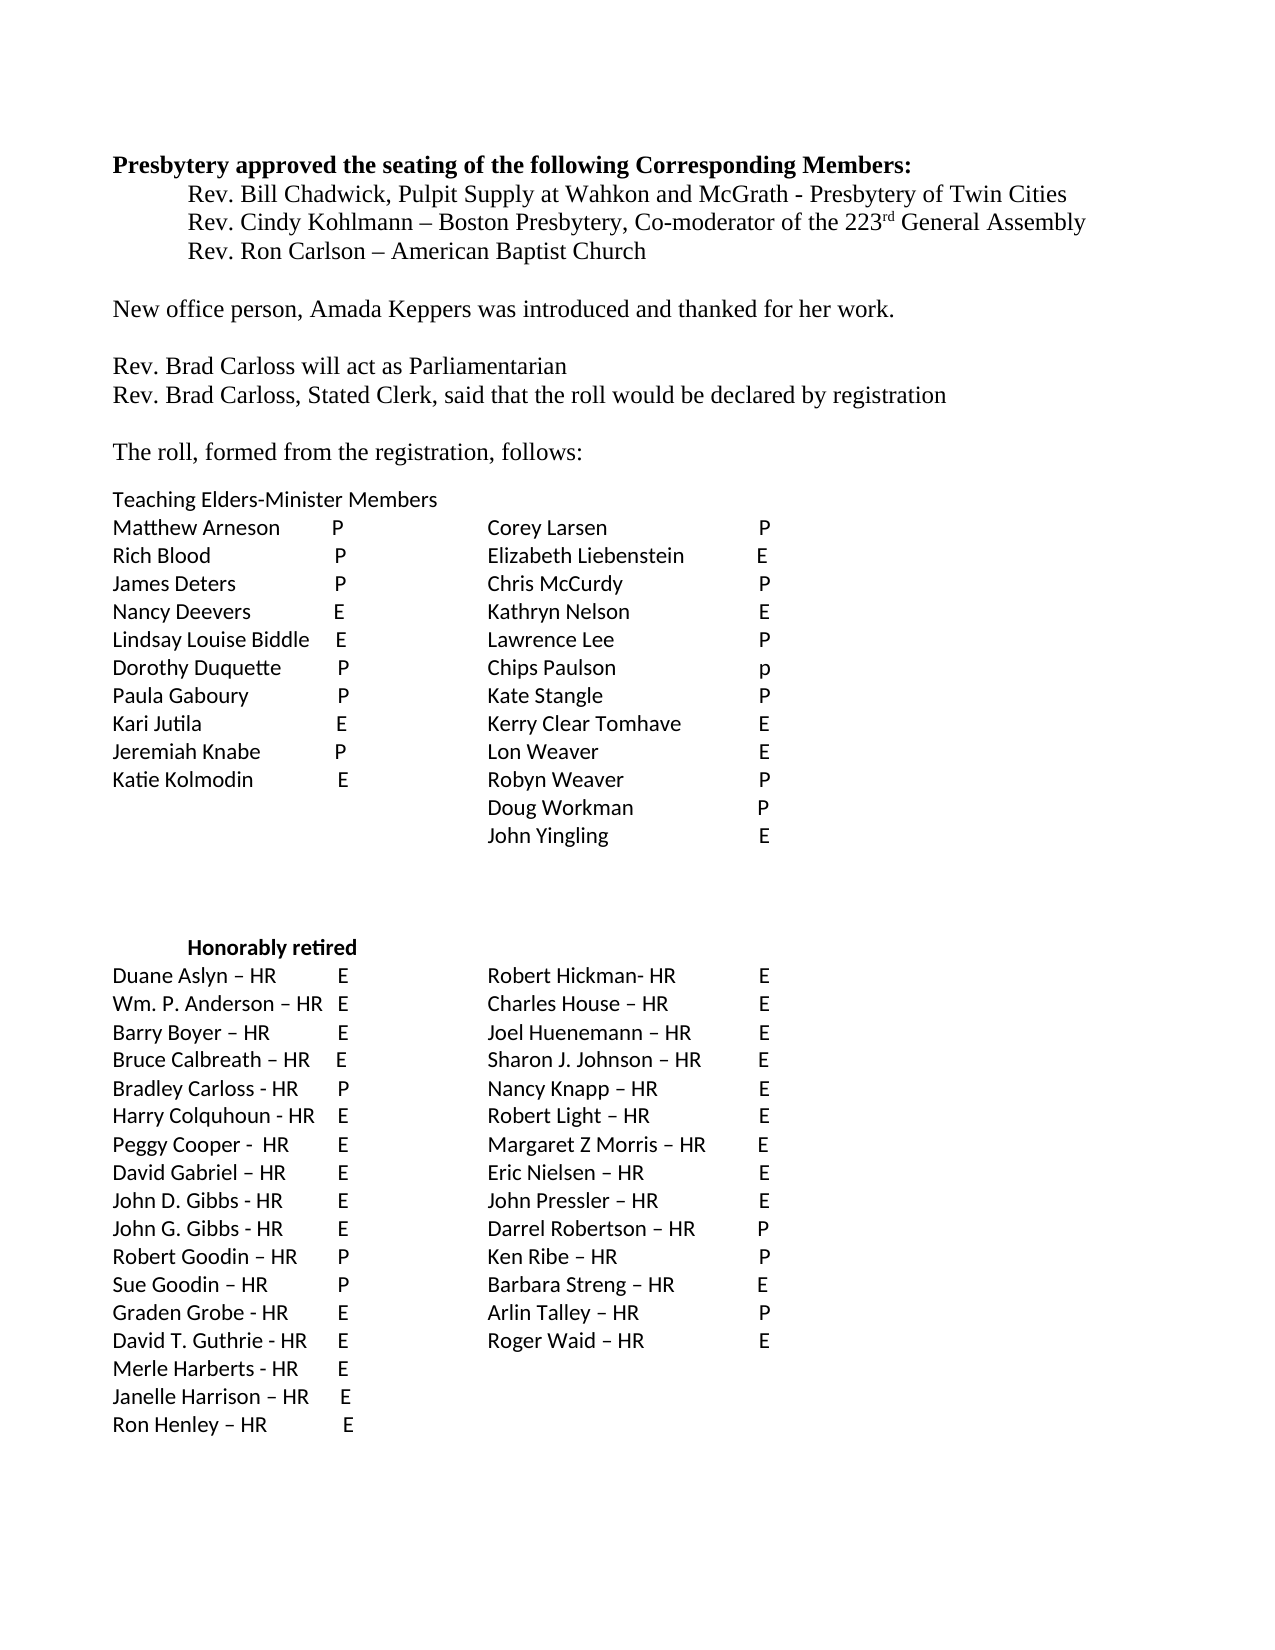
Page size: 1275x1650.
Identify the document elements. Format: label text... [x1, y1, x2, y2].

text David Gabriel – HR E Eric Nielsen – HR E [112, 1158, 1162, 1186]
text John Yingling E [112, 821, 1162, 849]
text Rev. Brad Carloss will act as Parliamentarian [112, 351, 1162, 380]
text Teaching Elders-Minister Members [112, 485, 1162, 513]
text John G. Gibbs - HR E Darrel Robertson – HR P [112, 1214, 1162, 1242]
text Harry Colquhoun - HR E Robert Light – HR E [112, 1102, 1162, 1130]
text Peggy Cooper - HR E Margaret Z Morris – HR E [112, 1130, 1162, 1158]
text Duane Aslyn – HR E Robert Hickman- HR E [112, 962, 1162, 989]
text Nancy Deevers E Kathryn Nelson E [112, 597, 1162, 625]
text Honorably retired [112, 933, 1162, 962]
text John D. Gibbs - HR E John Pressler – HR E [112, 1186, 1162, 1214]
text Rich Blood P Elizabeth Liebenstein E [112, 541, 1162, 569]
text Robert Goodin – HR P Ken Ribe – HR P [112, 1242, 1162, 1270]
text Kari Jutila E Kerry Clear Tomhave E [112, 709, 1162, 737]
text Doug Workman P [112, 793, 1162, 821]
text Rev. Cindy Kohlmann – Boston Presbytery, Co-moderator of the 223rd General Assembly [112, 207, 1162, 236]
text Katie Kolmodin E Robyn Weaver P [112, 765, 1162, 793]
text Graden Grobe - HR E Arlin Talley – HR P [112, 1298, 1162, 1326]
text James Deters P Chris McCurdy P [112, 569, 1162, 597]
text Matthew Arneson P Corey Larsen P [112, 513, 1162, 541]
text Janelle Harrison – HR E [112, 1382, 1162, 1410]
text Barry Boyer – HR E Joel Huenemann – HR E [112, 1018, 1162, 1046]
text Paula Gaboury P Kate Stangle P [112, 681, 1162, 709]
text Presbytery approved the seating of the following Corresponding Members: [112, 150, 1162, 179]
text Merle Harberts - HR E [112, 1354, 1162, 1382]
text Ron Henley – HR E [112, 1410, 1162, 1438]
text Lindsay Louise Biddle E Lawrence Lee P [112, 625, 1162, 653]
text Dorothy Duquette P Chips Paulson p [112, 653, 1162, 681]
text Bradley Carloss - HR P Nancy Knapp – HR E [112, 1074, 1162, 1102]
text Sue Goodin – HR P Barbara Streng – HR E [112, 1270, 1162, 1298]
text New office person, Amada Keppers was introduced and thanked for her work. [112, 294, 1162, 322]
text David T. Guthrie - HR E Roger Waid – HR E [112, 1326, 1162, 1354]
text The roll, formed from the registration, follows: [112, 437, 1162, 466]
text Rev. Bill Chadwick, Pulpit Supply at Wahkon and McGrath - Presbytery of Twin Cities [112, 179, 1162, 207]
text Jeremiah Knabe P Lon Weaver E [112, 737, 1162, 765]
text Wm. P. Anderson – HR E Charles House – HR E [112, 989, 1162, 1018]
text Rev. Brad Carloss, Stated Clerk, said that the roll would be declared by registration [112, 380, 1162, 409]
text Rev. Ron Carlson – American Baptist Church [112, 236, 1162, 265]
text Bruce Calbreath – HR E Sharon J. Johnson – HR E [112, 1046, 1162, 1074]
